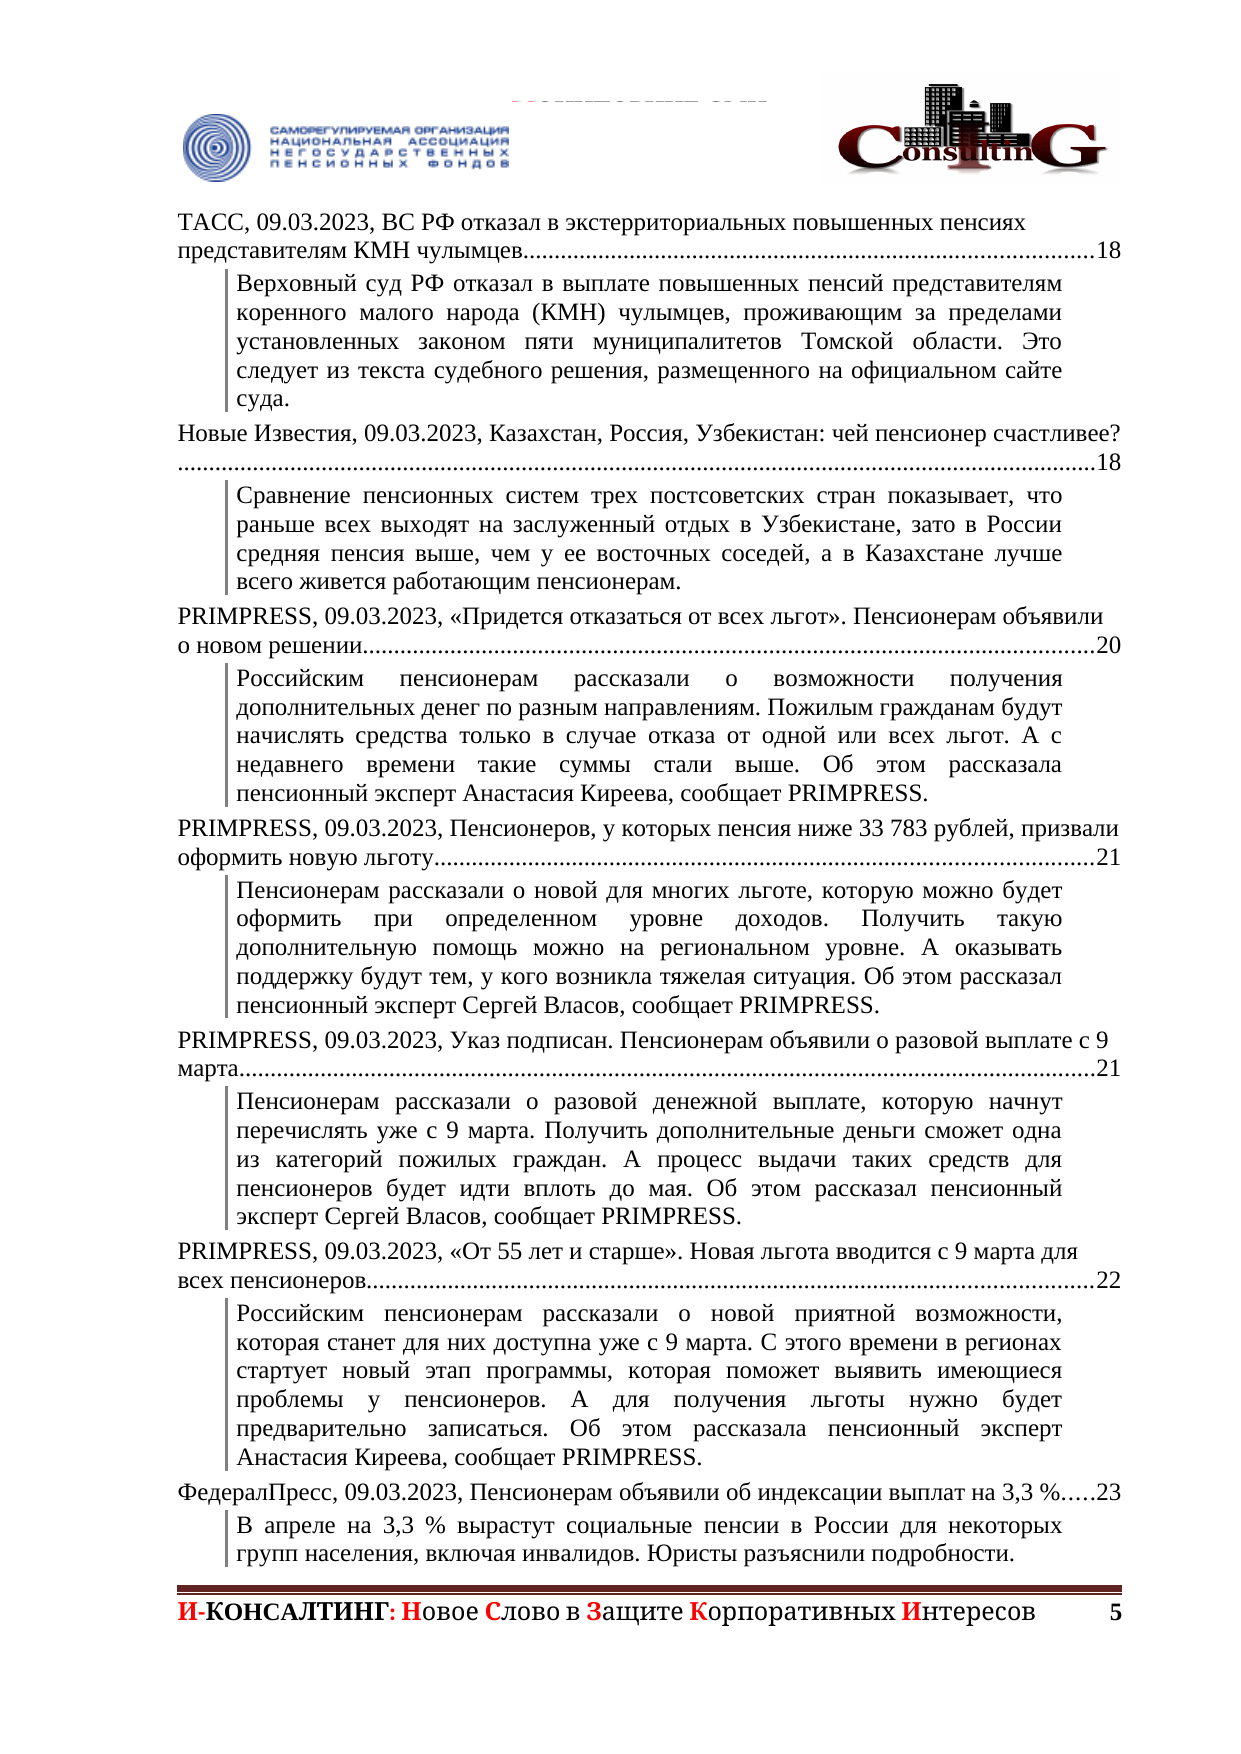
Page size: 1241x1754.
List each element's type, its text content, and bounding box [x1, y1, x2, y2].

text PRIMPRESS, 09.03.2023, Указ подписан. Пенсионерам объявили о разовой выплате с 9 марта 21 [177, 1025, 1122, 1082]
text Российским пенсионерам рассказали о возможности получения дополнительных денег по разным направлениям. Пожилым гражданам будут начислять средства только в случае отказа от одной или всех льгот. А с недавнего времени такие суммы стали выше. Об этом рассказала пенсионный эксперт Анастасия Киреева, сообщает PRIMPRESS. 20 [228, 663, 1063, 807]
text PRIMPRESS, 09.03.2023, «От 55 лет и старше». Новая льгота вводится с 9 марта для всех пенсионеров 22 [177, 1236, 1122, 1294]
text Пенсионерам рассказали о новой для многих льготе, которую можно будет оформить при определенном уровне доходов. Получить такую дополнительную помощь можно на региональном уровне. А оказывать поддержку будут тем, у кого возникла тяжелая ситуация. Об этом рассказал пенсионный эксперт Сергей Власов, сообщает PRIMPRESS. 21 [228, 875, 1063, 1018]
text В апреле на 3,3 % вырастут социальные пенсии в России для некоторых групп населения, включая инвалидов. Юристы разъяснили подробности. 23 [228, 1510, 1063, 1567]
text Сравнение пенсионных систем трех постсоветских стран показывает, что раньше всех выходят на заслуженный отдых в Узбекистане, зато в России средняя пенсия выше, чем у ее восточных соседей, а в Казахстане лучше всего живется работающим пенсионерам. 18 [228, 480, 1063, 595]
picture [183, 114, 509, 182]
text Российским пенсионерам рассказали о новой приятной возможности, которая станет для них доступна уже с 9 марта. С этого времени в регионах стартует новый этап программы, которая поможет выявить имеющиеся проблемы у пенсионеров. А для получения льготы нужно будет предварительно записаться. Об этом рассказала пенсионный эксперт Анастасия Киреева, сообщает PRIMPRESS. 22 [228, 1298, 1063, 1471]
text PRIMPRESS, 09.03.2023, Пенсионеров, у которых пенсия ниже 33 783 рублей, призвали оформить новую льготу 21 [177, 813, 1122, 871]
text Пенсионерам рассказали о разовой денежной выплате, которую начнут перечислять уже с 9 марта. Получить дополнительные деньги сможет одна из категорий пожилых граждан. А процесс выдачи таких средств для пенсионеров будет идти вплоть до мая. Об этом рассказал пенсионный эксперт Сергей Власов, сообщает PRIMPRESS. 21 [228, 1086, 1063, 1230]
text Верховный суд РФ отказал в выплате повышенных пенсий представителям коренного малого народа (КМН) чулымцев, проживающим за пределами установленных законом пяти муниципалитетов Томской области. Это следует из текста судебного решения, размещенного на официальном сайте суда. 18 [225, 268, 1063, 412]
text PRIMPRESS, 09.03.2023, «Придется отказаться от всех льгот». Пенсионерам объявили о новом решении 20 [177, 601, 1122, 659]
text ТАСС, 09.03.2023, ВС РФ отказал в экстерриториальных повышенных пенсиях представителям КМН чулымцев 18 [177, 207, 1122, 264]
text Новые Известия, 09.03.2023, Казахстан, Россия, Узбекистан: чей пенсионер счастливее? 18 [177, 418, 1122, 476]
text ФедералПресс, 09.03.2023, Пенсионерам объявили об индексации выплат на 3,3 % 23 [177, 1477, 1122, 1506]
picture [821, 73, 1122, 182]
